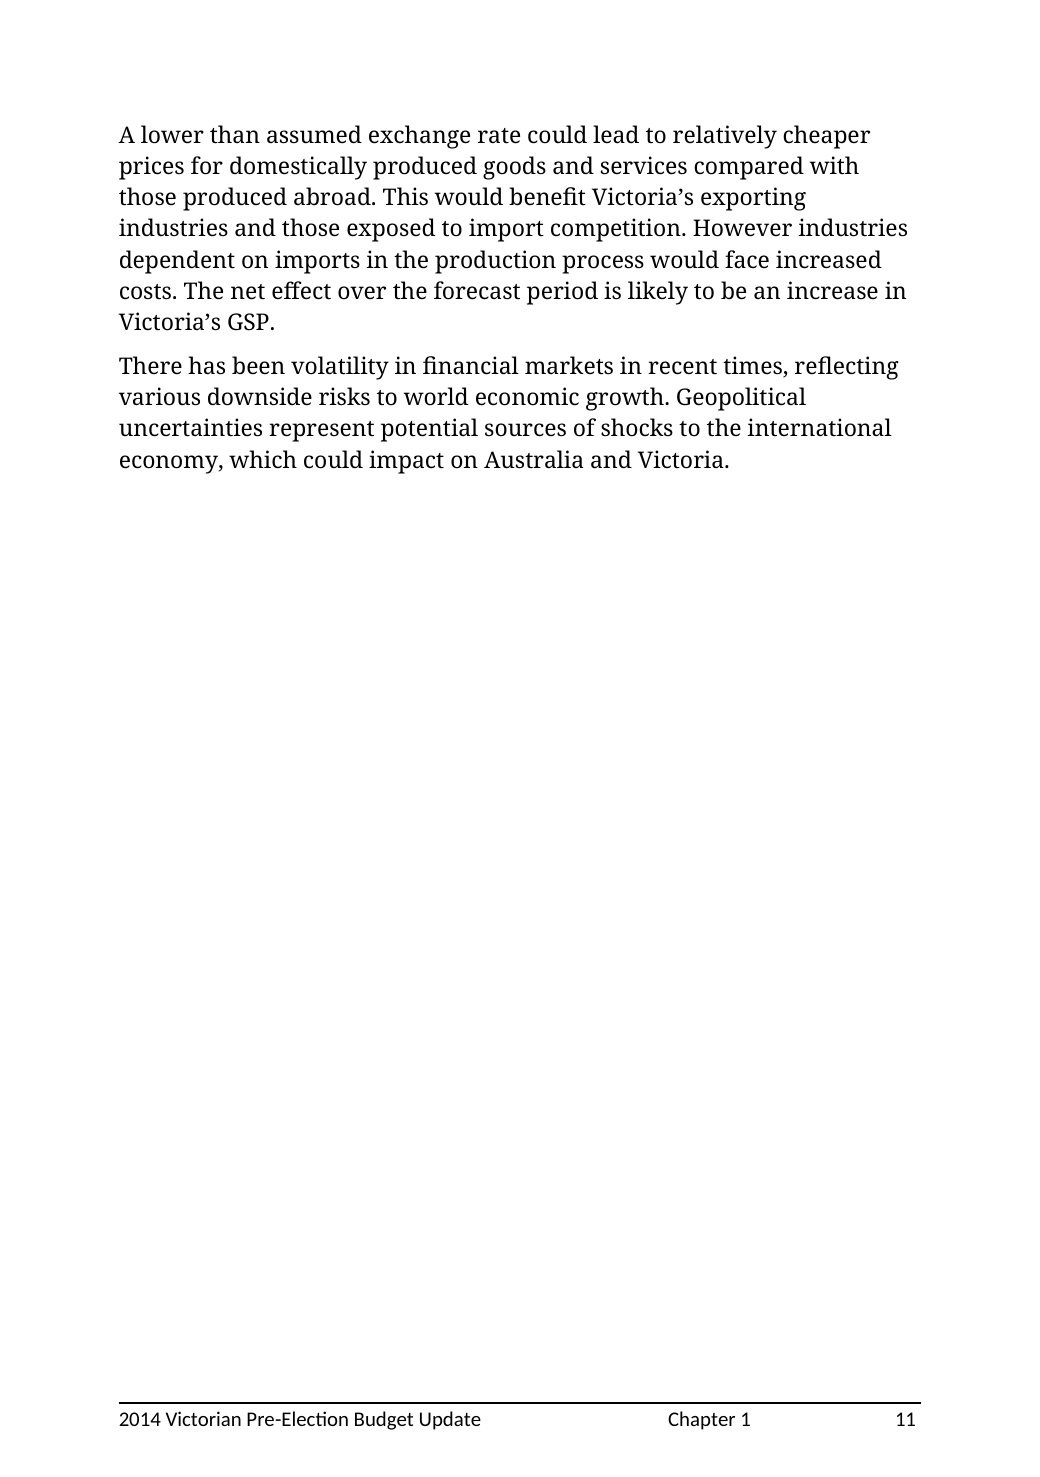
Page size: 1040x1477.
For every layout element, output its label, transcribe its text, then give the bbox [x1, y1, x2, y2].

text There has been volatility in financial markets in recent times, reflecting various downside risks to world economic growth. Geopolitical uncertainties represent potential sources of shocks to the international economy, which could impact on Australia and Victoria. [118, 350, 921, 475]
text A lower than assumed exchange rate could lead to relatively cheaper prices for domestically produced goods and services compared with those produced abroad. This would benefit Victoria’s exporting industries and those exposed to import competition. However industries dependent on imports in the production process would face increased costs. The net effect over the forecast period is likely to be an increase in Victoria’s GSP. [118, 118, 921, 337]
